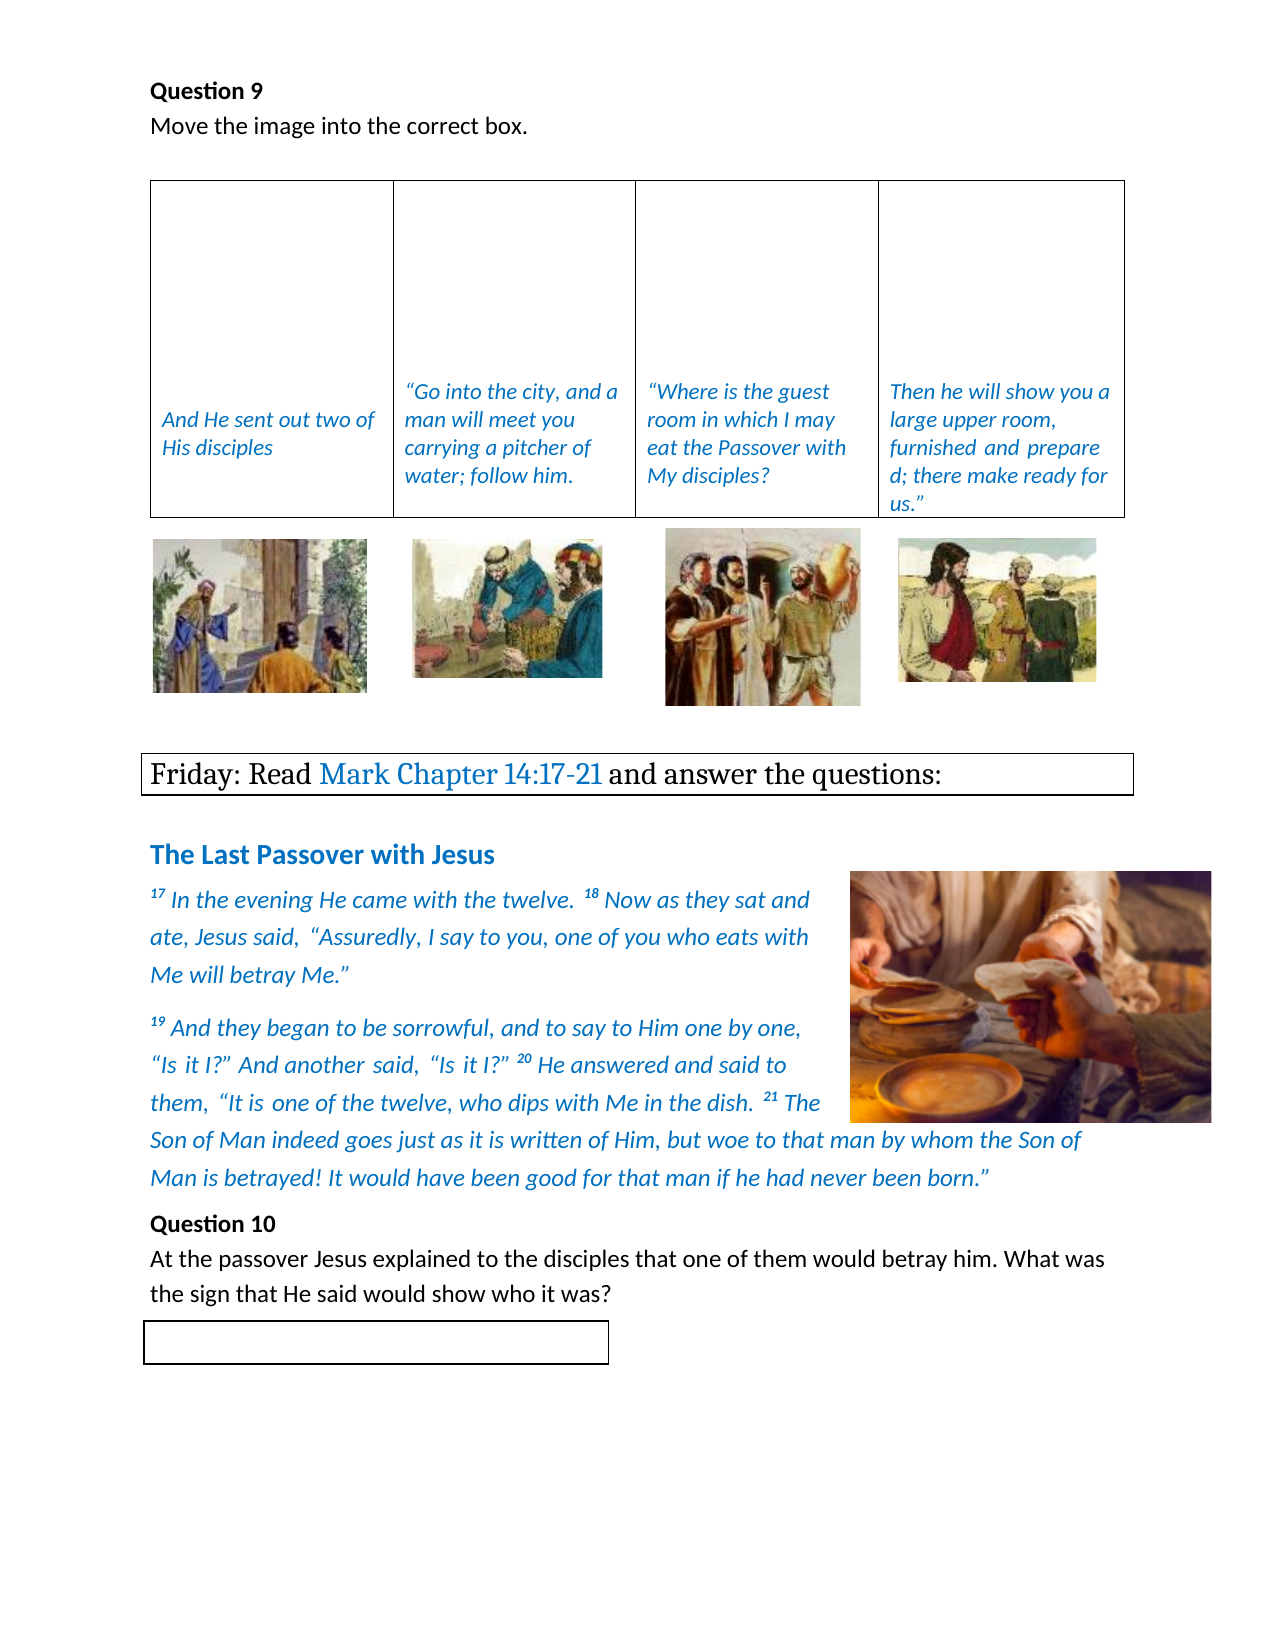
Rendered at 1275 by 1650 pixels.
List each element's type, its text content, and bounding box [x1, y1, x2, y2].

text Question 9 [150, 75, 1125, 106]
text Question 10 [150, 1208, 1125, 1238]
table_header Then he will show you a large upper room, furnished and prepared; there make ready for us.” [879, 181, 1124, 517]
table_header And He sent out two of His disciples [151, 181, 393, 517]
table_header “Where is the guest room in which I may eat the Passover with My disciples? [636, 181, 878, 517]
text The Last Passover with Jesus [150, 836, 1125, 871]
picture [898, 538, 1097, 682]
picture [152, 539, 367, 693]
table_header “Go into the city, and a man will meet you carrying a pitcher of water; follow him. [394, 181, 635, 517]
picture [412, 539, 603, 678]
picture [848, 871, 1211, 1121]
text At the passover Jesus explained to the disciples that one of them would betray him. What was the sign that He said would show who it was? [150, 1243, 1125, 1308]
text Move the image into the correct box. [150, 110, 1125, 141]
picture [665, 528, 861, 706]
text 17 In the evening He came with the twelve. 18 Now as they sat and ate, Jesus said, “Assuredly, I say to you, one of you who eats with Me will betray Me.” [150, 877, 848, 989]
text 19 And they began to be sorrowful, and to say to Him one by one, “Is it I?” And another said, “Is it I?” 20 He answered and said to them, “It is one of the twelve, who dips with Me in the dish. 21 The Son of Man indeed goes just as it is written of Him, but woe to that man by whom the Son of Man is betrayed! It would have been good for that man if he had never been born.” [150, 1005, 1125, 1192]
subtitle Friday: Read Mark Chapter 14:17-21 and answer the questions: [142, 754, 1133, 794]
